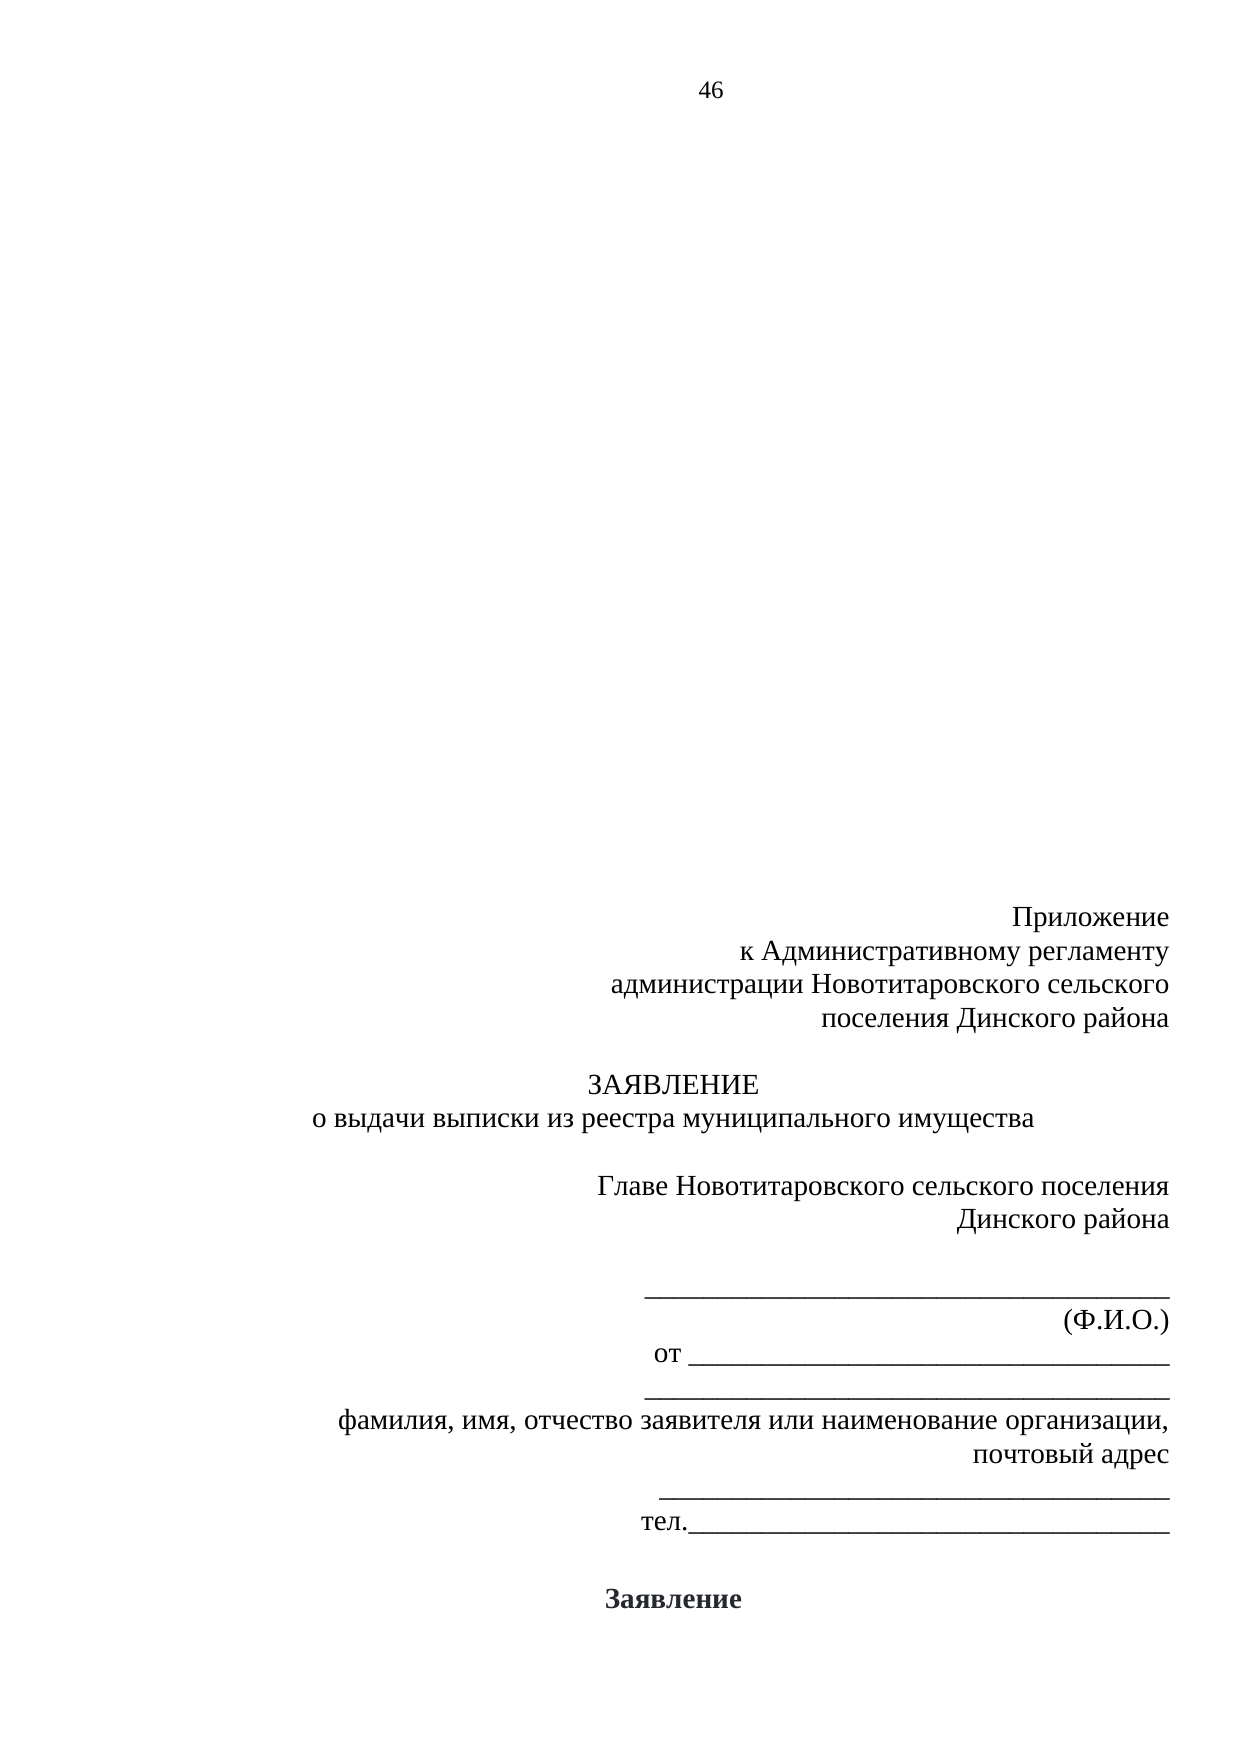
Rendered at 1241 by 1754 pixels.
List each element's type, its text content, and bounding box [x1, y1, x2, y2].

text Динского района [177, 1201, 1169, 1235]
text (Ф.И.О.) [177, 1302, 1169, 1335]
text тел._________________________________ [177, 1503, 1169, 1537]
text фамилия, имя, отчество заявителя или наименование организации, почтовый адрес [177, 1402, 1169, 1469]
text поселения Динского района [177, 1000, 1169, 1033]
text к Административному регламенту [177, 933, 1169, 966]
text ____________________________________ [177, 1369, 1169, 1402]
text Главе Новотитаровского сельского поселения [177, 1168, 1169, 1201]
text Приложение [177, 899, 1169, 933]
text администрации Новотитаровского сельского [177, 966, 1169, 1000]
subtitle Заявление [177, 1581, 1169, 1615]
text от _________________________________ [177, 1335, 1169, 1369]
text ___________________________________ [177, 1469, 1169, 1503]
text о выдачи выписки из реестра муниципального имущества [177, 1101, 1169, 1134]
text ____________________________________ [177, 1268, 1169, 1302]
text ЗАЯВЛЕНИЕ [177, 1067, 1169, 1101]
